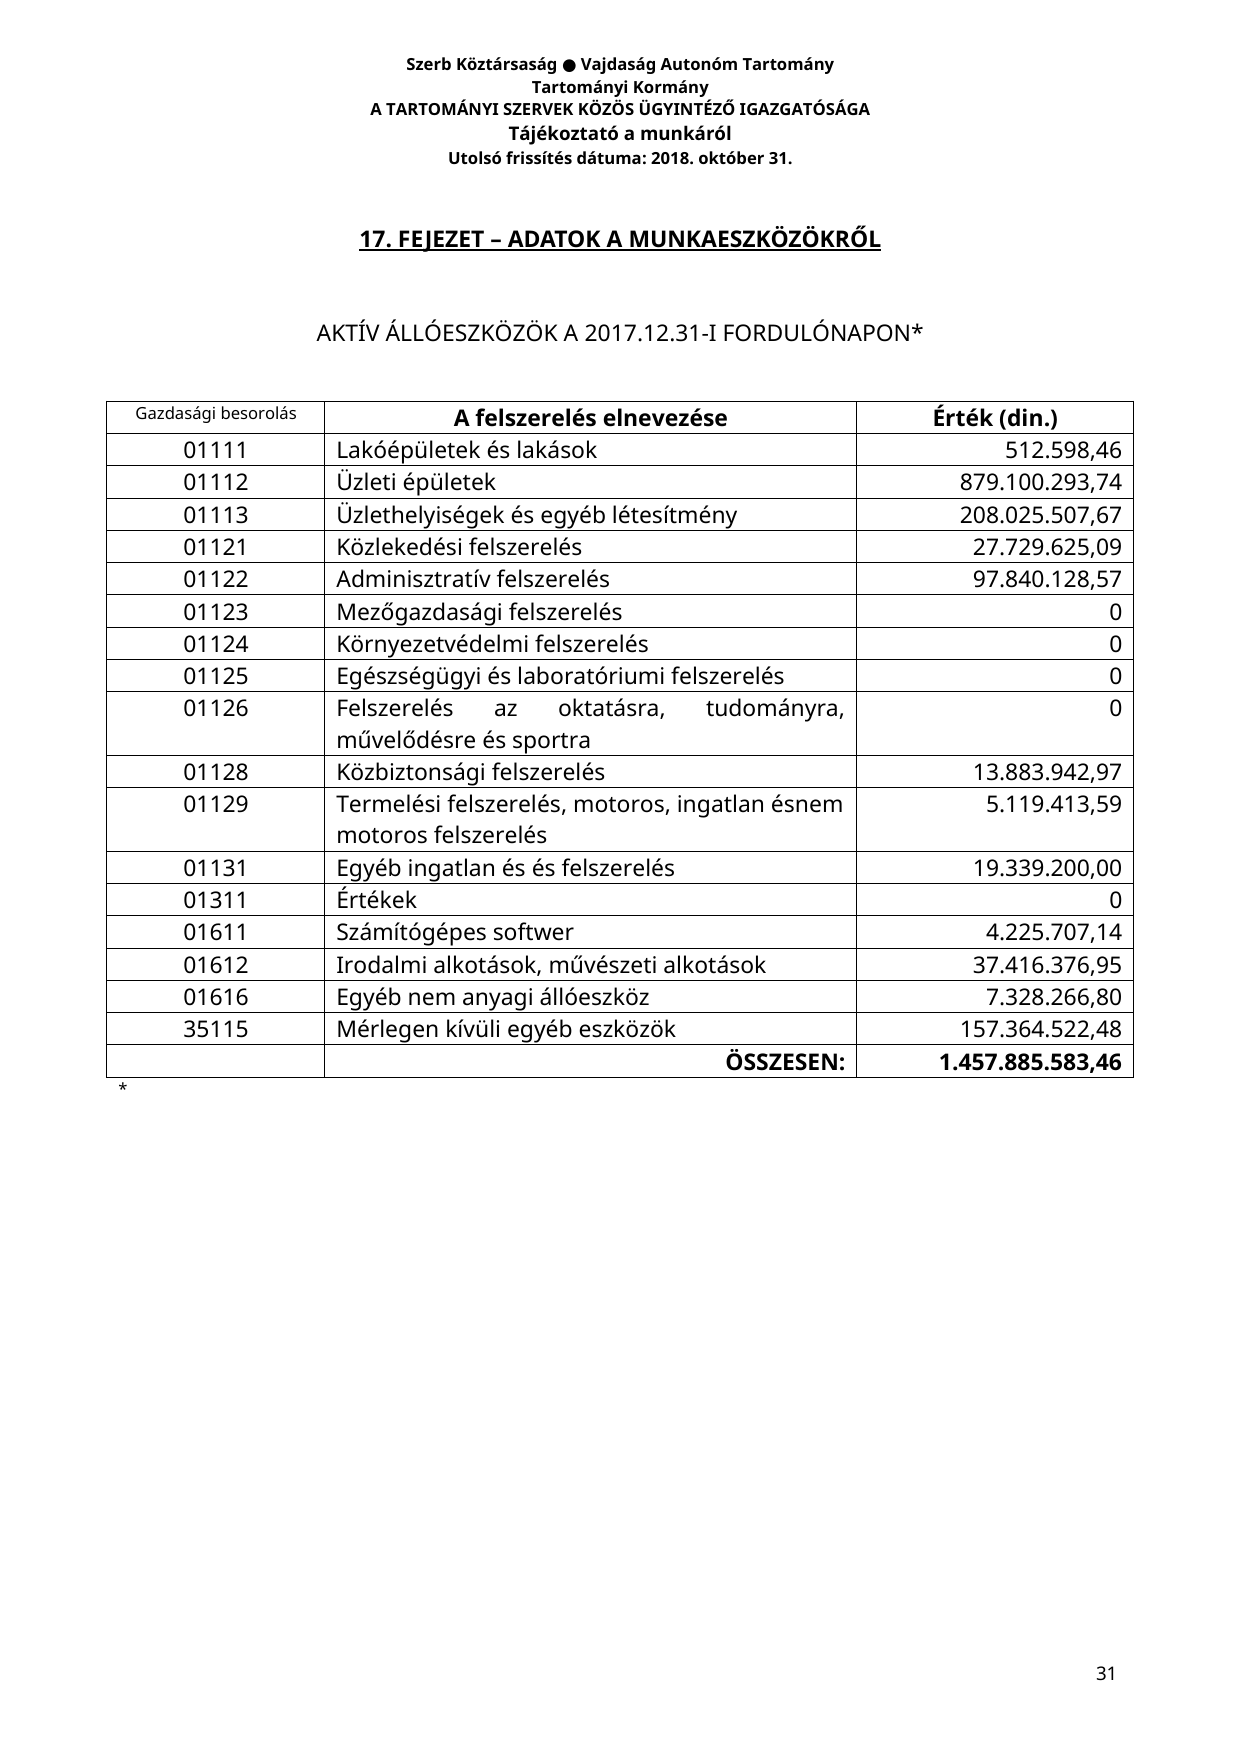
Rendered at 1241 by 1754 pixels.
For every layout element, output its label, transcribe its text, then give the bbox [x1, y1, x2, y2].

table_cell 01311 [107, 884, 324, 915]
table_cell Üzleti épületek [325, 466, 856, 497]
table_cell Környezetvédelmi felszerelés [325, 628, 856, 659]
table_cell 35115 [107, 1013, 324, 1044]
text * [118, 1078, 1122, 1100]
table_cell 0 [857, 628, 1133, 659]
table_cell 512.598,46 [857, 434, 1133, 465]
table_cell 157.364.522,48 [857, 1013, 1133, 1044]
table_cell 01128 [107, 756, 324, 787]
table_cell 27.729.625,09 [857, 531, 1133, 562]
table_cell 7.328.266,80 [857, 981, 1133, 1012]
table_cell 01124 [107, 628, 324, 659]
table_cell Аdminisztratív felszerelés [325, 563, 856, 594]
table_cell Közlekedési felszerelés [325, 531, 856, 562]
table_cell 01113 [107, 499, 324, 530]
table_cell Értékek [325, 884, 856, 915]
table_cell Felszerelés az oktatásra, tudományra, művelődésre és sportra [325, 692, 856, 755]
table_cell 01131 [107, 852, 324, 883]
table_cell 01616 [107, 981, 324, 1012]
table_cell 01126 [107, 692, 324, 755]
table_cell Egyéb nem anyagi állóeszköz [325, 981, 856, 1012]
table_cell 01611 [107, 916, 324, 947]
table_cell 0 [857, 884, 1133, 915]
table_cell 01125 [107, 660, 324, 691]
table_cell 208.025.507,67 [857, 499, 1133, 530]
table_cell Közbiztonsági felszerelés [325, 756, 856, 787]
table_cell 0 [857, 595, 1133, 627]
table_cell 01123 [107, 595, 324, 627]
table_cell 1.457.885.583,46 [857, 1045, 1133, 1077]
table_cell 01112 [107, 466, 324, 497]
table_cell Mérlegen kívüli egyéb eszközök [325, 1013, 856, 1044]
table_cell Termelési felszerelés, motoros, ingatlan ésnem motoros felszerelés [325, 788, 856, 851]
table_cell Irodalmi alkotások, művészeti alkotások [325, 949, 856, 980]
table_cell 01612 [107, 949, 324, 980]
table_cell Számítógépes softwer [325, 916, 856, 947]
subtitle 17. FEJEZET – ADATOK A MUNKAESZKÖZÖKRŐL [118, 223, 1122, 254]
table_cell 879.100.293,74 [857, 466, 1133, 497]
table_cell Egyéb ingatlan és és felszerelés [325, 852, 856, 883]
text АKTÍV ÁLLÓESZKÖZÖK A 2017.12.31-I FORDULÓNAPON* [118, 317, 1122, 348]
table_cell 37.416.376,95 [857, 949, 1133, 980]
table_cell [107, 1045, 324, 1077]
table_cell 13.883.942,97 [857, 756, 1133, 787]
table_header Gazdasági besorolás [107, 402, 324, 433]
table_cell 0 [857, 692, 1133, 755]
table_cell 4.225.707,14 [857, 916, 1133, 947]
table_header Érték (din.) [857, 402, 1133, 433]
table_cell Üzlethelyiségek és egyéb létesítmény [325, 499, 856, 530]
table_cell 5.119.413,59 [857, 788, 1133, 851]
table_header A felszerelés elnevezése [325, 402, 856, 433]
table_cell 97.840.128,57 [857, 563, 1133, 594]
table_cell Mezőgazdasági felszerelés [325, 595, 856, 627]
table_cell 01121 [107, 531, 324, 562]
table_cell 01129 [107, 788, 324, 851]
table_cell 01111 [107, 434, 324, 465]
table_cell 19.339.200,00 [857, 852, 1133, 883]
table_cell 01122 [107, 563, 324, 594]
table_cell ÖSSZESEN: [325, 1045, 856, 1077]
table_cell Lakóépületek és lakások [325, 434, 856, 465]
table_cell 0 [857, 660, 1133, 691]
table_cell Egészségügyi és laboratóriumi felszerelés [325, 660, 856, 691]
